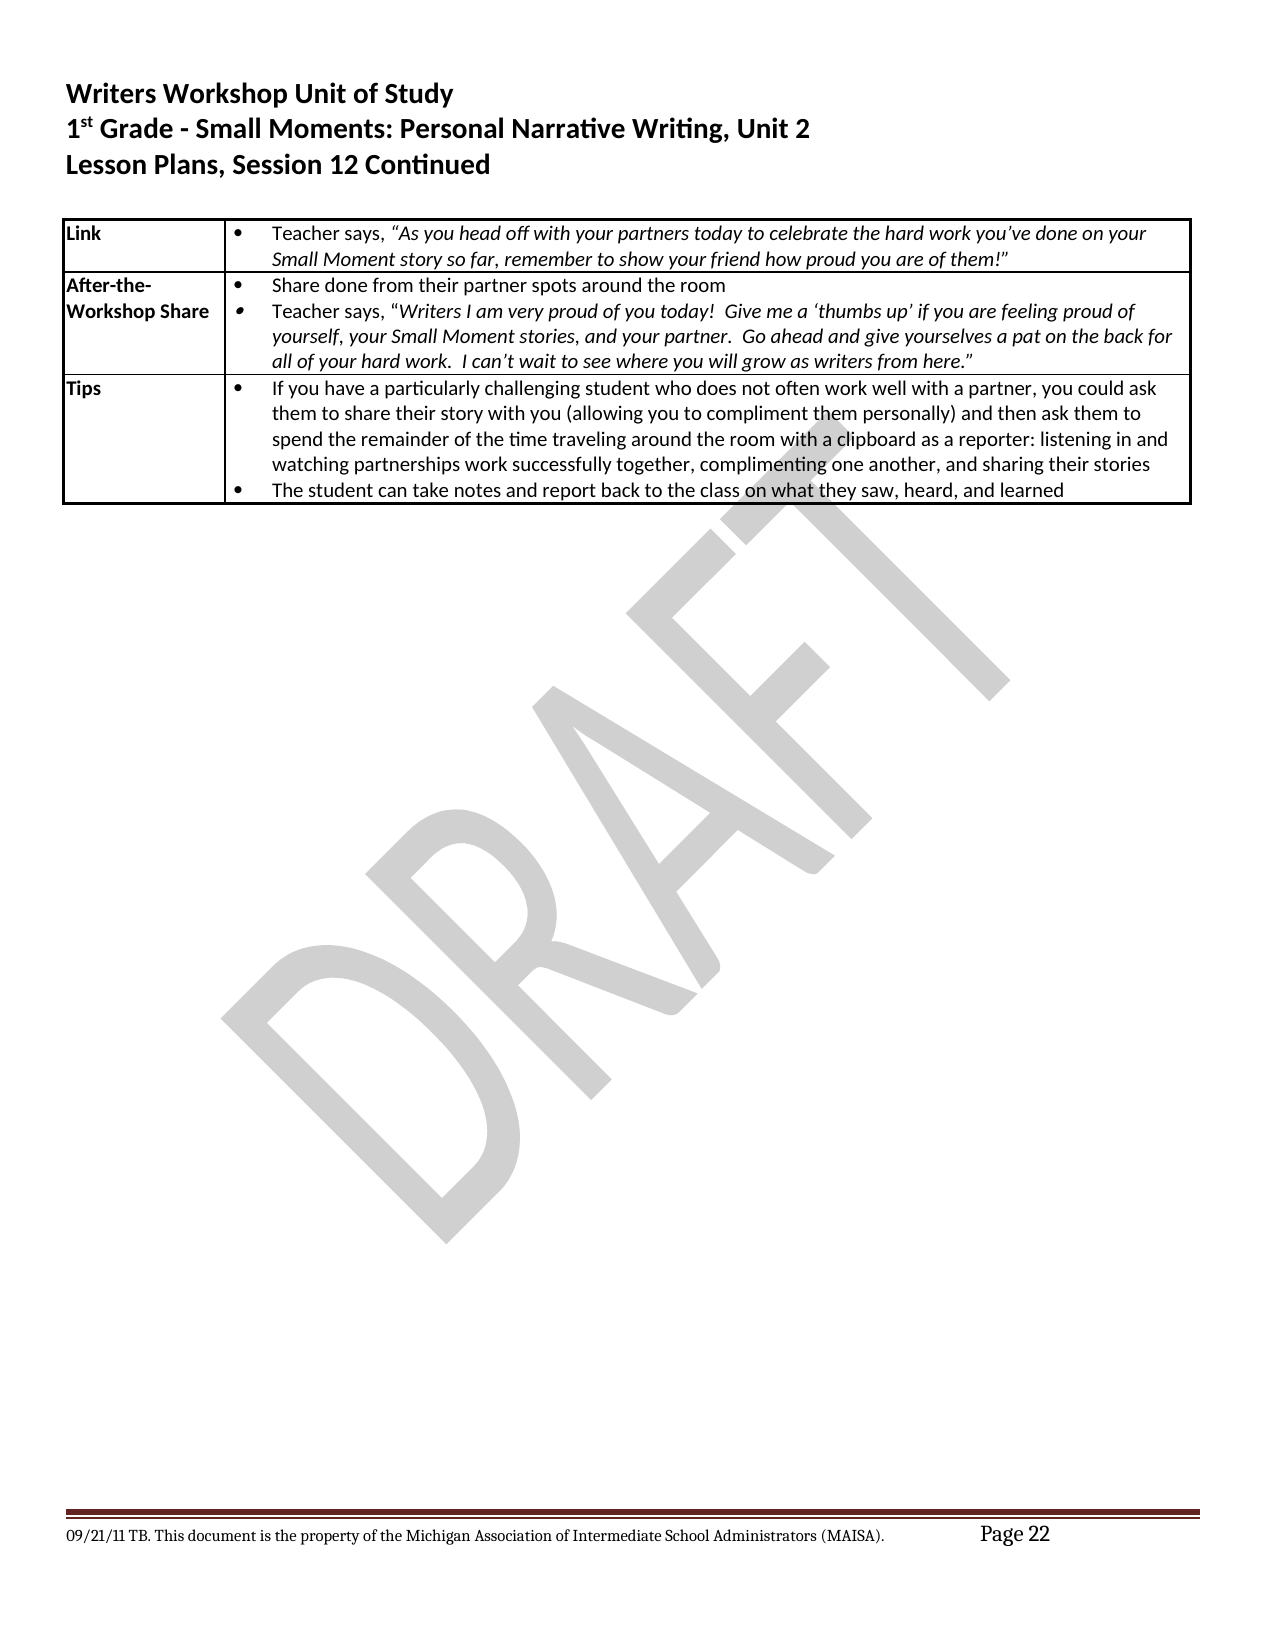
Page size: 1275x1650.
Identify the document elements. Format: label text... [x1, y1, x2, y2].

text Lesson Plans, Session 12 Continued [66, 146, 1200, 182]
table_header Link [65, 221, 224, 271]
table_header Teacher says, “As you head off with your partners today to celebrate the hard work you’ve done on your Small Moment story so far, remember to show your friend how proud you are of them!” [226, 221, 1189, 271]
table_cell If you have a particularly challenging student who does not often work well with a partner, you could ask them to share their story with you (allowing you to compliment them personally) and then ask them to spend the remainder of the time traveling around the room with a clipboard as a reporter: listening in and watching partnerships work successfully together, complimenting one another, and sharing their stories The student can take notes and report back to the class on what they saw, heard, and learned [226, 375, 1189, 502]
table_cell After-the-Workshop Share [65, 273, 224, 374]
table_cell Share done from their partner spots around the room Teacher says, “Writers I am very proud of you today! Give me a ‘thumbs up’ if you are feeling proud of yourself, your Small Moment stories, and your partner. Go ahead and give yourselves a pat on the back for all of your hard work. I can’t wait to see where you will grow as writers from here.” [226, 273, 1189, 374]
table_cell Tips [65, 375, 224, 502]
